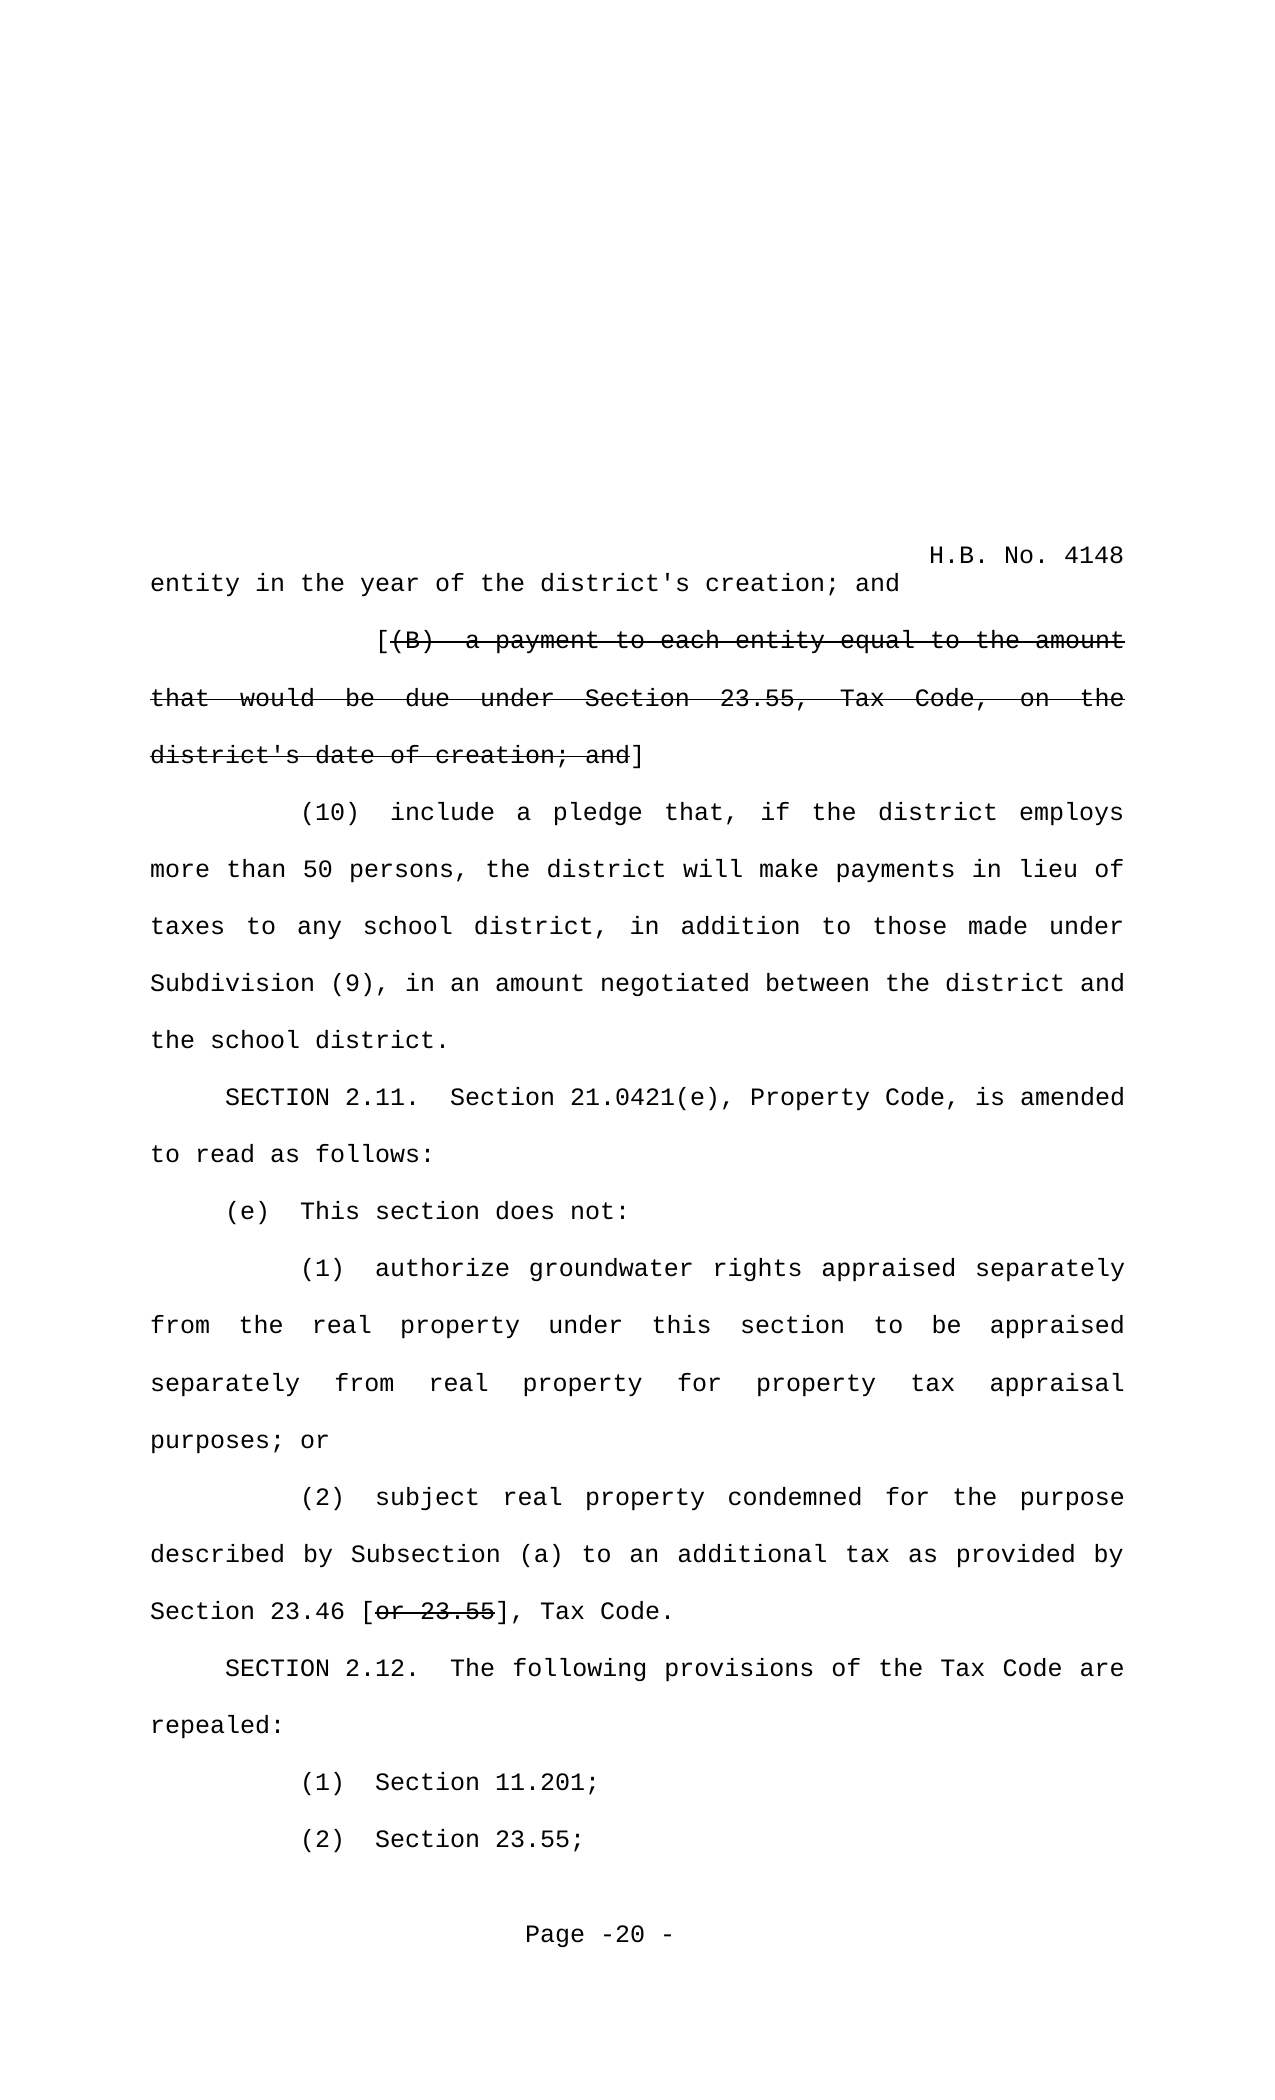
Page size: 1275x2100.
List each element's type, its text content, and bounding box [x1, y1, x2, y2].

text (10) include a pledge that, if the district employs more than 50 persons, the district will make payments in lieu of taxes to any school district, in addition to those made under Subdivision (9), in an amount negotiated between the district and the school district. [150, 799, 1125, 1056]
text [(B) a payment to each entity equal to the amount that would be due under Section 23.55, Tax Code, on the district's date of creation; and] [150, 700, 1125, 771]
text SECTION 2.12. The following provisions of the Tax Code are repealed: [150, 1655, 1125, 1741]
text [(B) a payment to each entity equal to the amount that would be due under Section 23.55, Tax Code, on the district's date of creation; and] [150, 628, 1125, 699]
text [150, 571, 1125, 599]
text SECTION 2.11. Section 21.0421(e), Property Code, is amended to read as follows: [150, 1084, 1125, 1170]
text (1) Section 11.201; [150, 1769, 1125, 1798]
text (1) authorize groundwater rights appraised separately from the real property under this section to be appraised separately from real property for property tax appraisal purposes; or [150, 1256, 1125, 1456]
text (e) This section does not: [150, 1199, 1125, 1227]
text (2) Section 23.55; [150, 1827, 1125, 1855]
text (2) subject real property condemned for the purpose described by Subsection (a) to an additional tax as provided by Section 23.46 [or 23.55], Tax Code. [150, 1484, 1125, 1627]
